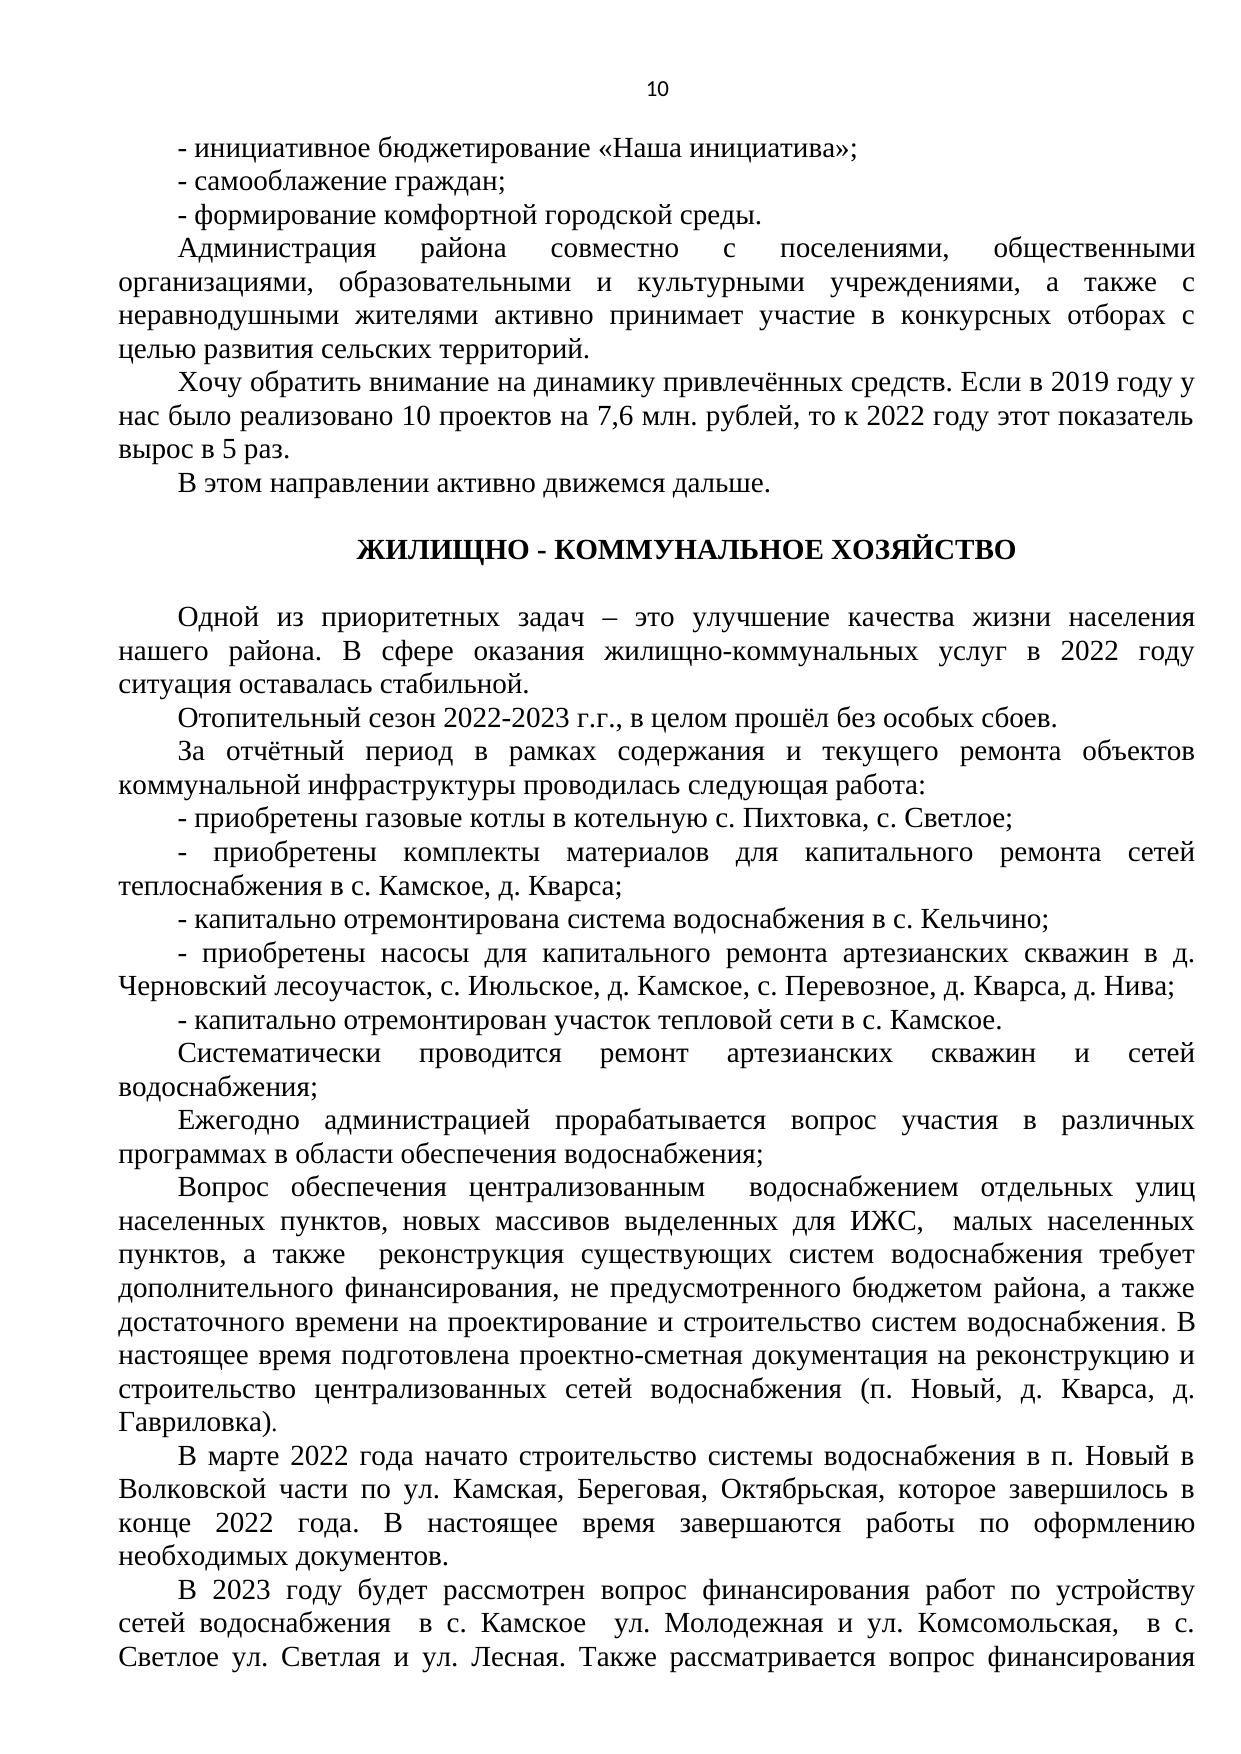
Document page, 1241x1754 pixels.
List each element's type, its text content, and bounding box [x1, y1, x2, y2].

text Ежегодно администрацией прорабатывается вопрос участия в различных программах в области обеспечения водоснабжения; [118, 1102, 1196, 1169]
text Одной из приоритетных задач – это улучшение качества жизни населения нашего района. В сфере оказания жилищно-коммунальных услуг в 2022 году ситуация оставалась стабильной. [118, 599, 1196, 700]
text - приобретены комплекты материалов для капитального ремонта сетей теплоснабжения в с. Камское, д. Кварса; [118, 834, 1196, 901]
text - капитально отремонтирован участок тепловой сети в с. Камское. [118, 1002, 1196, 1035]
text Систематически проводится ремонт артезианских скважин и сетей водоснабжения; [118, 1035, 1196, 1102]
text - инициативное бюджетирование «Наша инициатива»; [118, 130, 1196, 163]
text - приобретены газовые котлы в котельную с. Пихтовка, с. Светлое; [118, 801, 1196, 834]
text - формирование комфортной городской среды. [118, 197, 1196, 230]
text - приобретены насосы для капитального ремонта артезианских скважин в д. Черновский лесоучасток, с. Июльское, д. Камское, с. Перевозное, д. Кварса, д. Нива; [118, 935, 1196, 1002]
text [118, 1572, 1196, 1673]
text Хочу обратить внимание на динамику привлечённых средств. Если в 2019 году у нас было реализовано 10 проектов на 7,6 млн. рублей, то к 2022 году этот показатель вырос в 5 раз. [118, 364, 1196, 465]
text - самооблажение граждан; [118, 163, 1196, 197]
text Отопительный сезон 2022-2023 г.г., в целом прошёл без особых сбоев. [118, 700, 1196, 733]
text За отчётный период в рамках содержания и текущего ремонта объектов коммунальной инфраструктуры проводилась следующая работа: [118, 733, 1196, 801]
text ЖИЛИЩНО - КОММУНАЛЬНОЕ ХОЗЯЙСТВО [118, 532, 1196, 566]
text В этом направлении активно движемся дальше. [118, 465, 1196, 499]
text Администрация района совместно с поселениями, общественными организациями, образовательными и культурными учреждениями, а также с неравнодушными жителями активно принимает участие в конкурсных отборах с целью развития сельских территорий. [118, 230, 1196, 364]
text - капитально отремонтирована система водоснабжения в с. Кельчино; [118, 901, 1196, 935]
text Вопрос обеспечения централизованным водоснабжением отдельных улиц населенных пунктов, новых массивов выделенных для ИЖС, малых населенных пунктов, а также реконструкция существующих систем водоснабжения требует дополнительного финансирования, не предусмотренного бюджетом района, а также достаточного времени на проектирование и строительство систем водоснабжения. В настоящее время подготовлена проектно-сметная документация на реконструкцию и строительство централизованных сетей водоснабжения (п. Новый, д. Кварса, д. Гавриловка). [118, 1169, 1196, 1438]
text В марте 2022 года начато строительство системы водоснабжения в п. Новый в Волковской части по ул. Камская, Береговая, Октябрьская, которое завершилось в конце 2022 года. В настоящее время завершаются работы по оформлению необходимых документов. [118, 1438, 1196, 1572]
